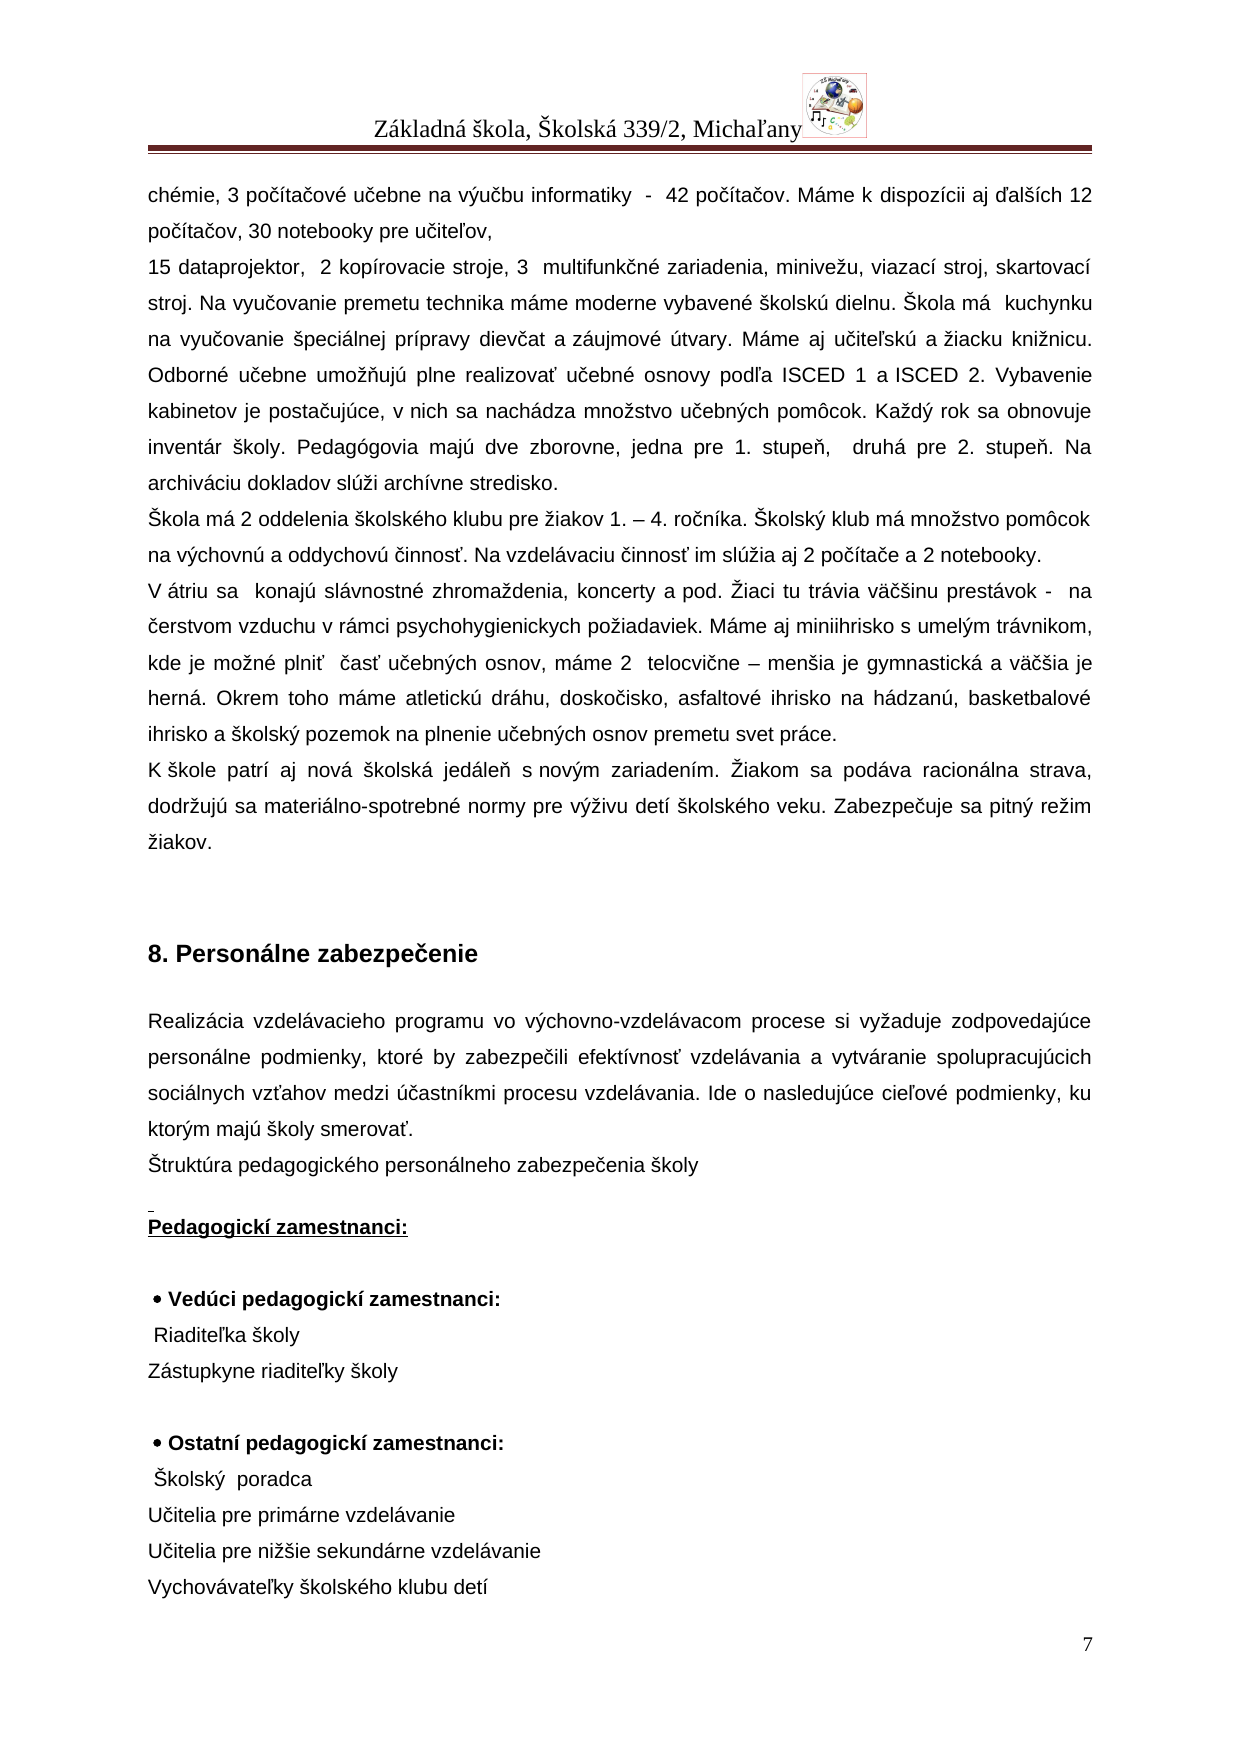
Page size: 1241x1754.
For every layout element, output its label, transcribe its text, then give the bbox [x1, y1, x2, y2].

picture [802, 73, 867, 138]
text Riaditeľka školy [148, 1323, 1092, 1347]
text 15 dataprojektor, 2 kopírovacie stroje, 3 multifunkčné zariadenia, minivežu, viazací stroj, skartovací stroj. Na vyučovanie premetu technika máme moderne vybavené školskú dielnu. Škola má kuchynku na vyučovanie špeciálnej prípravy dievčat a záujmové útvary. Máme aj učiteľskú a žiacku knižnicu. Odborné učebne umožňujú plne realizovať učebné osnovy podľa ISCED 1 a ISCED 2. Vybavenie kabinetov je postačujúce, v nich sa nachádza množstvo učebných pomôcok. Každý rok sa obnovuje inventár školy. Pedagógovia majú dve zborovne, jedna pre 1. stupeň, druhá pre 2. stupeň. Na archiváciu dokladov slúži archívne stredisko. [148, 255, 1092, 494]
text V átriu sa konajú slávnostné zhromaždenia, koncerty a pod. Žiaci tu trávia väčšinu prestávok - na čerstvom vzduchu v rámci psychohygienickych požiadaviek. Máme aj miniihrisko s umelým trávnikom, kde je možné plniť časť učebných osnov, máme 2 telocvične – menšia je gymnastická a väčšia je herná. Okrem toho máme atletickú dráhu, doskočisko, asfaltové ihrisko na hádzanú, basketbalové ihrisko a školský pozemok na plnenie učebných osnov premetu svet práce. [148, 578, 1092, 746]
text K škole patrí aj nová školská jedáleň s novým zariadením. Žiakom sa podáva racionálna strava, dodržujú sa materiálno-spotrebné normy pre výživu detí školského veku. Zabezpečuje sa pitný režim žiakov. [148, 758, 1092, 854]
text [148, 183, 1092, 243]
text Ostatní pedagogickí zamestnanci: [148, 1431, 1092, 1455]
text Realizácia vzdelávacieho programu vo výchovno-vzdelávacom procese si vyžaduje zodpovedajúce personálne podmienky, ktoré by zabezpečili efektívnosť vzdelávania a vytváranie spolupracujúcich sociálnych vzťahov medzi účastníkmi procesu vzdelávania. Ide o nasledujúce cieľové podmienky, ku ktorým majú školy smerovať. [148, 1009, 1092, 1141]
text 8. Personálne zabezpečenie [148, 939, 1092, 968]
text Pedagogickí zamestnanci: [148, 1215, 1092, 1239]
text Vedúci pedagogickí zamestnanci: [148, 1287, 1092, 1311]
text Školský poradca [148, 1467, 1092, 1491]
text Štruktúra pedagogického personálneho zabezpečenia školy [148, 1153, 1092, 1177]
text Vychovávateľky školského klubu detí [148, 1574, 1092, 1598]
text Škola má 2 oddelenia školského klubu pre žiakov 1. – 4. ročníka. Školský klub má množstvo pomôcok na výchovnú a oddychovú činnosť. Na vzdelávaciu činnosť im slúžia aj 2 počítače a 2 notebooky. [148, 507, 1092, 566]
text Učitelia pre primárne vzdelávanie [148, 1503, 1092, 1527]
text Učitelia pre nižšie sekundárne vzdelávanie [148, 1538, 1092, 1562]
text Zástupkyne riaditeľky školy [148, 1359, 1092, 1383]
